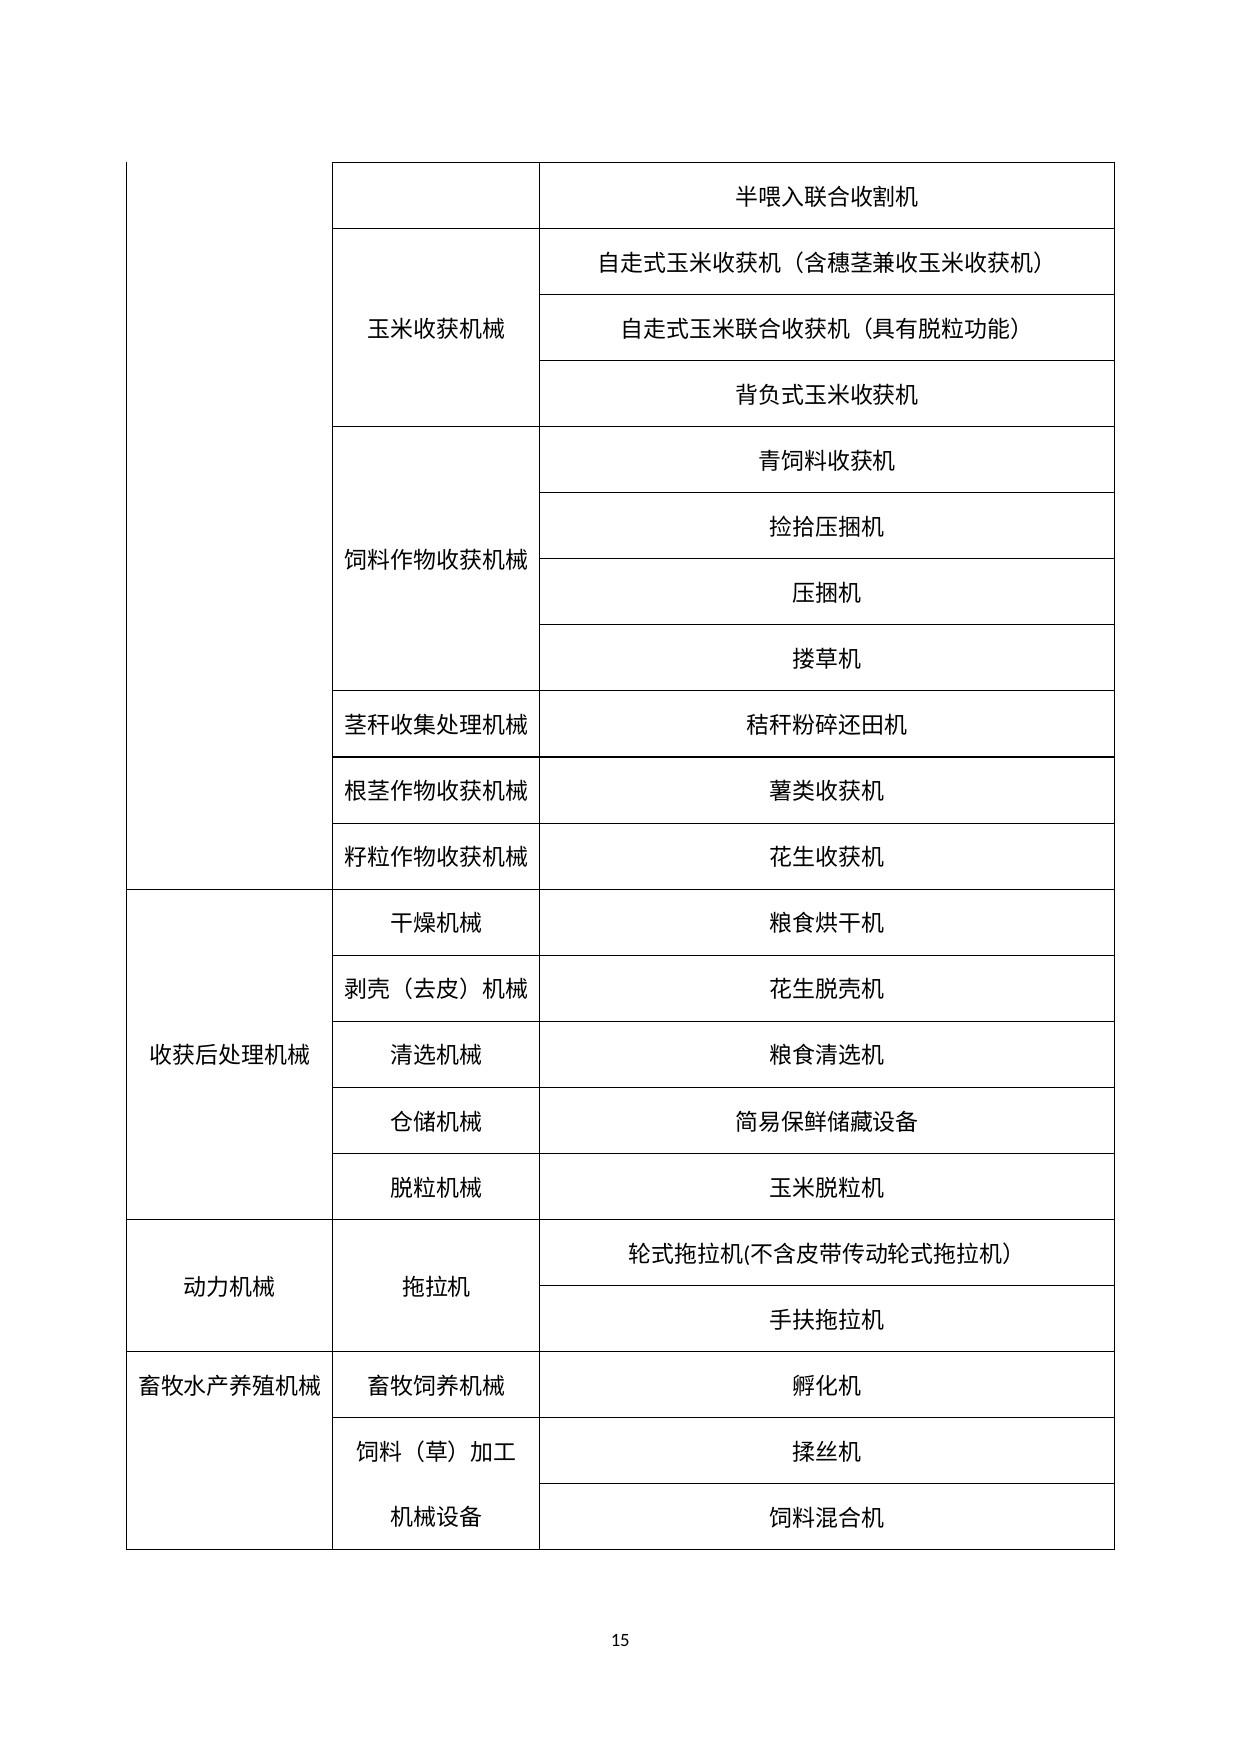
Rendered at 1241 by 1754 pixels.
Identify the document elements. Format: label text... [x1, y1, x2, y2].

table_cell 饲料（草）加工 机械设备 [333, 1418, 539, 1549]
table_cell 清选机械 [333, 1022, 539, 1087]
table_cell 手扶拖拉机 [540, 1286, 1114, 1351]
table_cell 动力机械 [127, 1220, 332, 1351]
table_cell 收获后处理机械 [127, 890, 332, 1219]
table_cell 简易保鲜储藏设备 [540, 1088, 1114, 1153]
table_cell 轮式拖拉机(不含皮带传动轮式拖拉机） [540, 1220, 1114, 1285]
table_cell 籽粒作物收获机械 [333, 824, 539, 888]
table_cell 半喂入联合收割机 [540, 163, 1114, 228]
table_cell 粮食烘干机 [540, 890, 1114, 954]
table_cell 饲料混合机 [540, 1484, 1114, 1549]
table_cell 玉米脱粒机 [540, 1154, 1114, 1219]
table_cell 脱粒机械 [333, 1154, 539, 1219]
table_cell 根茎作物收获机械 [333, 758, 539, 822]
table_cell 花生脱壳机 [540, 956, 1114, 1021]
table_cell 压捆机 [540, 559, 1114, 624]
table_cell 剥壳（去皮）机械 [333, 956, 539, 1021]
table_cell 背负式玉米收获机 [540, 361, 1114, 426]
table_cell 秸秆粉碎还田机 [540, 691, 1114, 756]
table_cell 玉米收获机械 [333, 229, 539, 426]
table_cell 畜牧饲养机械 [333, 1352, 539, 1417]
table_cell 薯类收获机 [540, 758, 1114, 822]
table_cell 仓储机械 [333, 1088, 539, 1153]
table_cell 青饲料收获机 [540, 427, 1114, 492]
table_cell 孵化机 [540, 1352, 1114, 1417]
table_cell 茎秆收集处理机械 [333, 691, 539, 756]
table_cell 畜牧水产养殖机械 [127, 1352, 332, 1549]
table_cell 揉丝机 [540, 1418, 1114, 1483]
table_cell 干燥机械 [333, 890, 539, 954]
table_cell 拖拉机 [333, 1220, 539, 1351]
table_cell 饲料作物收获机械 [333, 427, 539, 690]
table_cell 花生收获机 [540, 824, 1114, 888]
table_cell 自走式玉米联合收获机（具有脱粒功能） [540, 295, 1114, 360]
table_cell 捡拾压捆机 [540, 493, 1114, 558]
table_cell 自走式玉米收获机（含穗茎兼收玉米收获机） [540, 229, 1114, 294]
table_cell 粮食清选机 [540, 1022, 1114, 1087]
table_cell 搂草机 [540, 625, 1114, 690]
